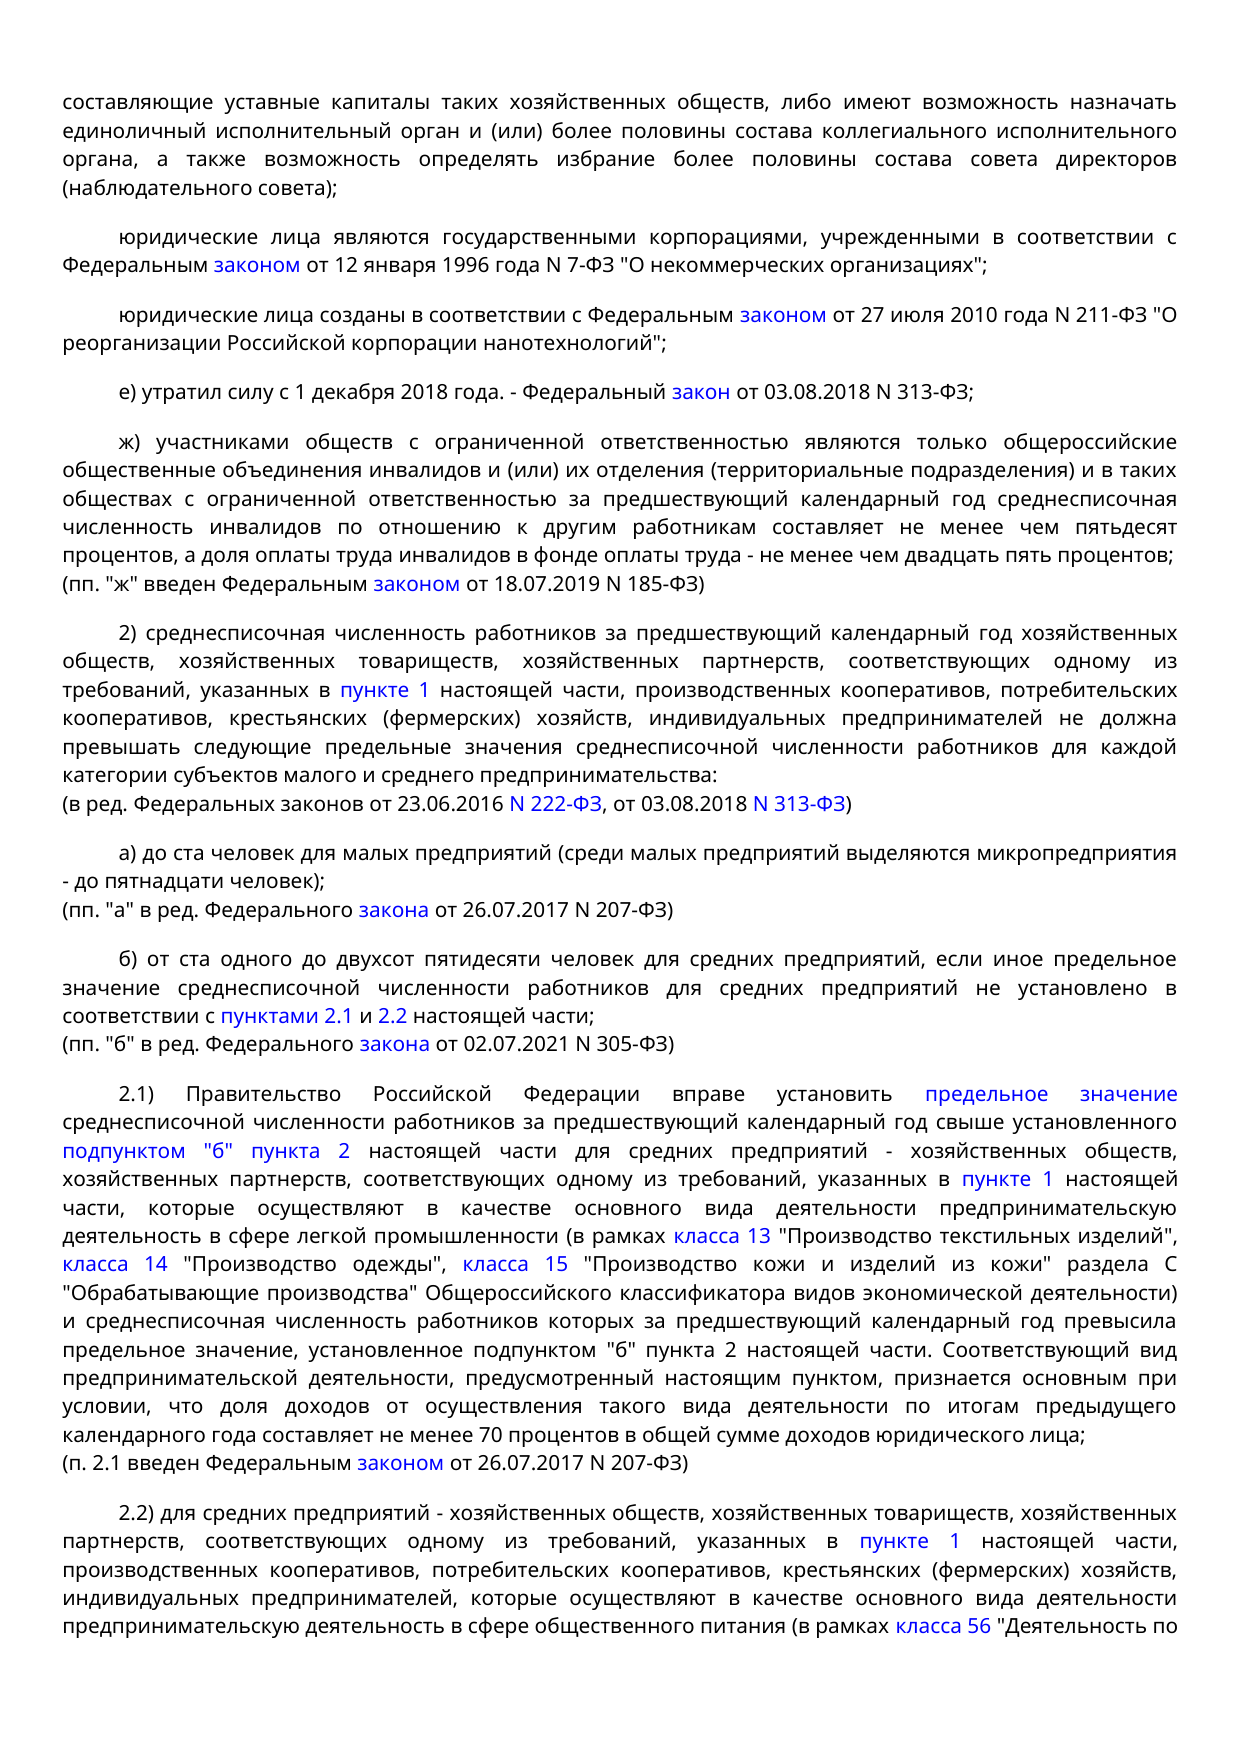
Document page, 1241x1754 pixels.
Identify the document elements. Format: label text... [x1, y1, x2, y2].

text е) утратил силу с 1 декабря 2018 года. - Федеральный закон от 03.08.2018 N 313-ФЗ; [62, 377, 1178, 406]
text (в ред. Федеральных законов от 23.06.2016 N 222-ФЗ, от 03.08.2018 N 313-ФЗ) [62, 789, 1178, 817]
text (п. 2.1 введен Федеральным законом от 26.07.2017 N 207-ФЗ) [62, 1448, 1178, 1477]
text (пп. "а" в ред. Федерального закона от 26.07.2017 N 207-ФЗ) [62, 895, 1178, 923]
text б) от ста одного до двухсот пятидесяти человек для средних предприятий, если иное предельное значение среднесписочной численности работников для средних предприятий не установлено в соответствии с пунктами 2.1 и 2.2 настоящей части; [62, 944, 1178, 1029]
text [62, 87, 1178, 201]
text (пп. "ж" введен Федеральным законом от 18.07.2019 N 185-ФЗ) [62, 569, 1178, 597]
text 2) среднесписочная численность работников за предшествующий календарный год хозяйственных обществ, хозяйственных товариществ, хозяйственных партнерств, соответствующих одному из требований, указанных в пункте 1 настоящей части, производственных кооперативов, потребительских кооперативов, крестьянских (фермерских) хозяйств, индивидуальных предпринимателей не должна превышать следующие предельные значения среднесписочной численности работников для каждой категории субъектов малого и среднего предпринимательства: [62, 618, 1178, 789]
text 2.1) Правительство Российской Федерации вправе установить предельное значение среднесписочной численности работников за предшествующий календарный год свыше установленного подпунктом "б" пункта 2 настоящей части для средних предприятий - хозяйственных обществ, хозяйственных партнерств, соответствующих одному из требований, указанных в пункте 1 настоящей части, которые осуществляют в качестве основного вида деятельности предпринимательскую деятельность в сфере легкой промышленности (в рамках класса 13 "Производство текстильных изделий", класса 14 "Производство одежды", класса 15 "Производство кожи и изделий из кожи" раздела С "Обрабатывающие производства" Общероссийского классификатора видов экономической деятельности) и среднесписочная численность работников которых за предшествующий календарный год превысила предельное значение, установленное подпунктом "б" пункта 2 настоящей части. Соответствующий вид предпринимательской деятельности, предусмотренный настоящим пунктом, признается основным при условии, что доля доходов от осуществления такого вида деятельности по итогам предыдущего календарного года составляет не менее 70 процентов в общей сумме доходов юридического лица; [62, 1079, 1178, 1448]
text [62, 1498, 1178, 1640]
text юридические лица являются государственными корпорациями, учрежденными в соответствии с Федеральным законом от 12 января 1996 года N 7-ФЗ "О некоммерческих организациях"; [62, 222, 1178, 279]
text ж) участниками обществ с ограниченной ответственностью являются только общероссийские общественные объединения инвалидов и (или) их отделения (территориальные подразделения) и в таких обществах с ограниченной ответственностью за предшествующий календарный год среднесписочная численность инвалидов по отношению к другим работникам составляет не менее чем пятьдесят процентов, а доля оплаты труда инвалидов в фонде оплаты труда - не менее чем двадцать пять процентов; [62, 427, 1178, 569]
text юридические лица созданы в соответствии с Федеральным законом от 27 июля 2010 года N 211-ФЗ "О реорганизации Российской корпорации нанотехнологий"; [62, 300, 1178, 357]
text а) до ста человек для малых предприятий (среди малых предприятий выделяются микропредприятия - до пятнадцати человек); [62, 838, 1178, 895]
text (пп. "б" в ред. Федерального закона от 02.07.2021 N 305-ФЗ) [62, 1029, 1178, 1058]
